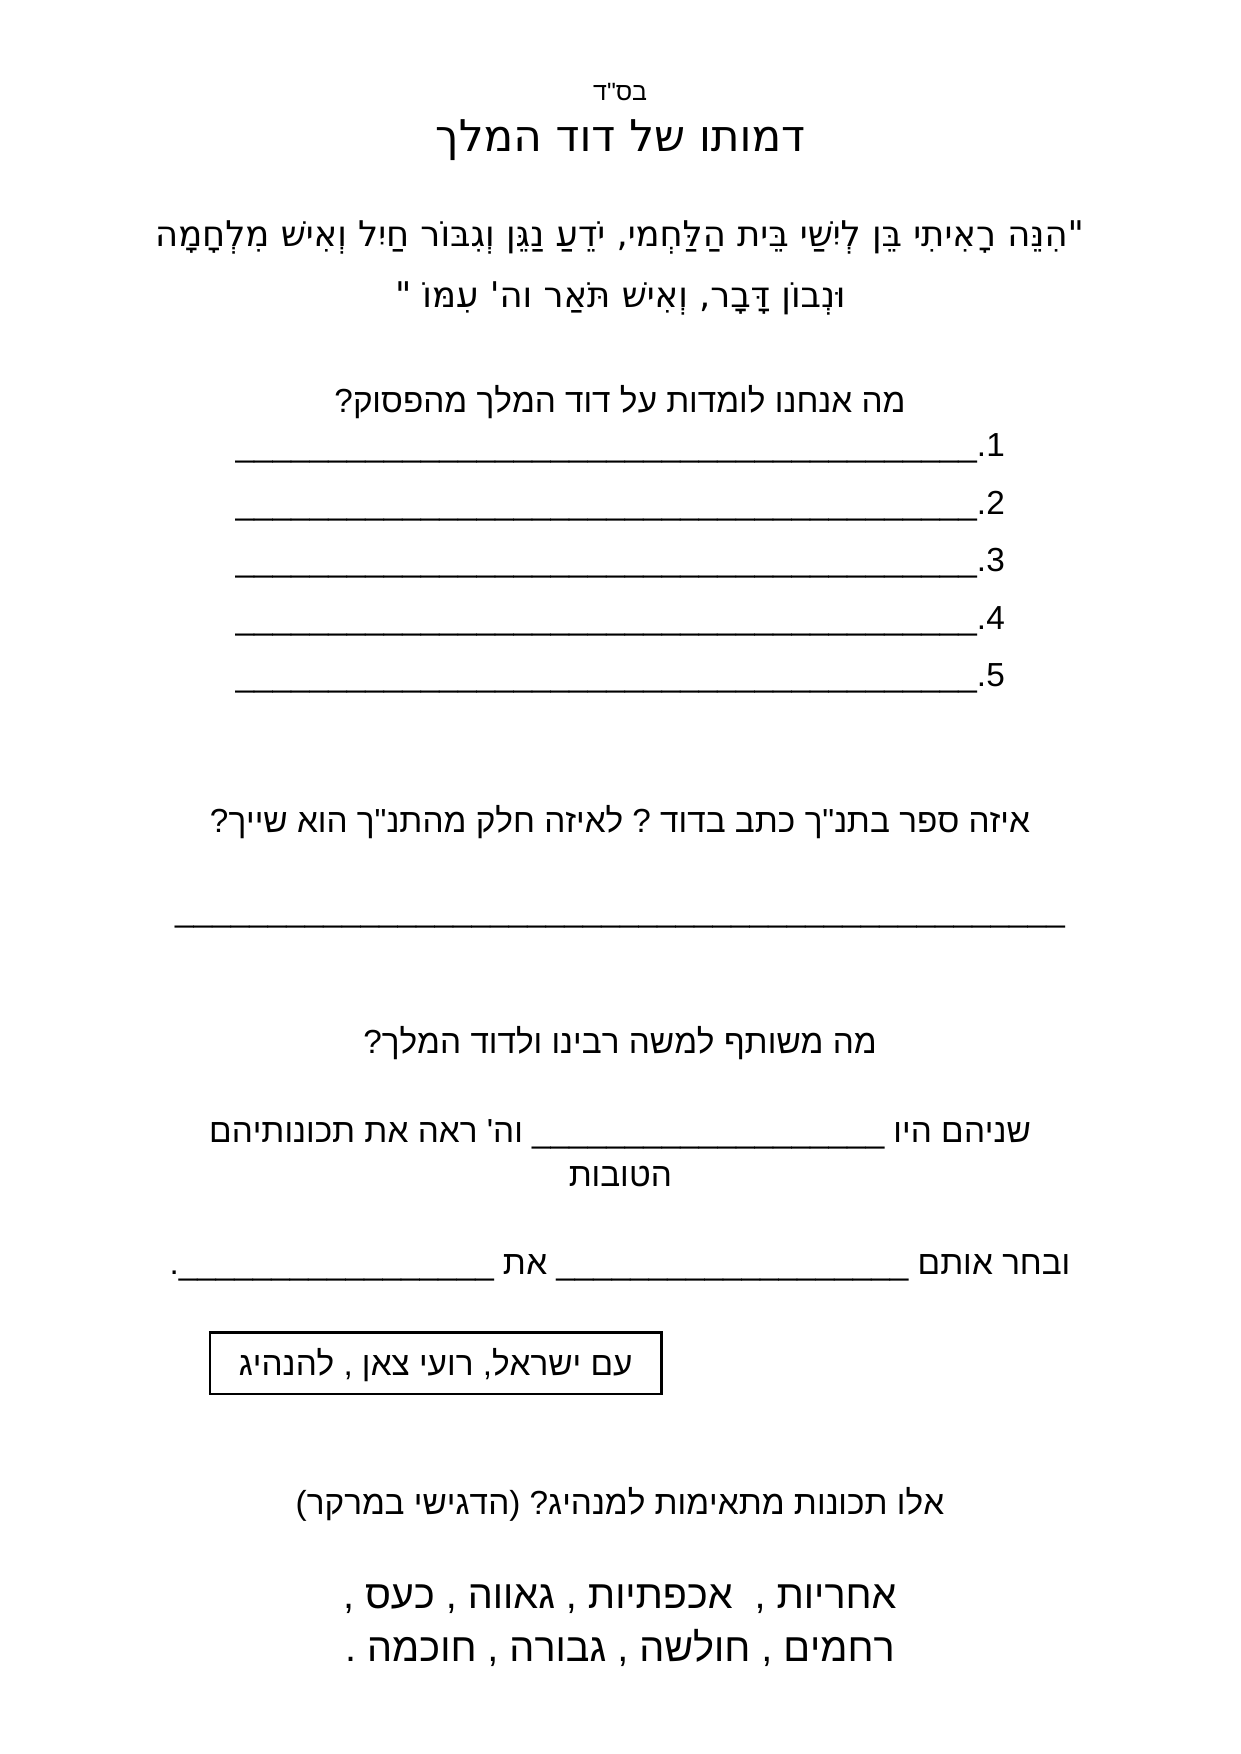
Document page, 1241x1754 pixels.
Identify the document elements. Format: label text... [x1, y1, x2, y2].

text איזה ספר בתנ"ך כתב בדוד ? לאיזה חלק מהתנ"ך הוא שייך? [150, 801, 1090, 840]
text מה משותף למשה רבינו ולדוד המלך? [150, 1022, 1090, 1061]
text אלו תכונות מתאימות למנהיג? (הדגישי במרקר) [150, 1483, 1090, 1522]
text 2.________________________________________ [150, 483, 1090, 521]
text 3.________________________________________ [150, 540, 1090, 579]
text 1.________________________________________ [150, 425, 1090, 463]
text 5.________________________________________ [150, 656, 1090, 694]
text בס"ד [150, 77, 1090, 106]
text ובחר אותם ___________________ את _________________. [150, 1243, 1090, 1282]
text 4.________________________________________ [150, 598, 1090, 636]
text דמותו של דוד המלך [150, 110, 1090, 161]
text "הִנֵּה רָאִיתִי בֵּן לְיִשַׁי בֵּית הַלַּחְמי, יֹדֵעַ נַגֵּן וְגִבּוֹר חַיִל וְאִישׁ מִלְחָמָה וּנְבוֹן דָּבָר, וְאִישׁ תֹּאַר וה' עִמּוֹ " [150, 213, 1090, 316]
table_header עם ישראל, רועי צאן , להנהיג [211, 1334, 660, 1393]
text ________________________________________________ [150, 890, 1090, 928]
text אחריות , אכפתיות , גאווה , כעס , [150, 1572, 1090, 1617]
text רחמים , חולשה , גבורה , חוכמה . [150, 1624, 1090, 1669]
text מה אנחנו לומדות על דוד המלך מהפסוק? [150, 381, 1090, 419]
text שניהם היו ___________________ וה' ראה את תכונותיהם הטובות [150, 1111, 1090, 1193]
